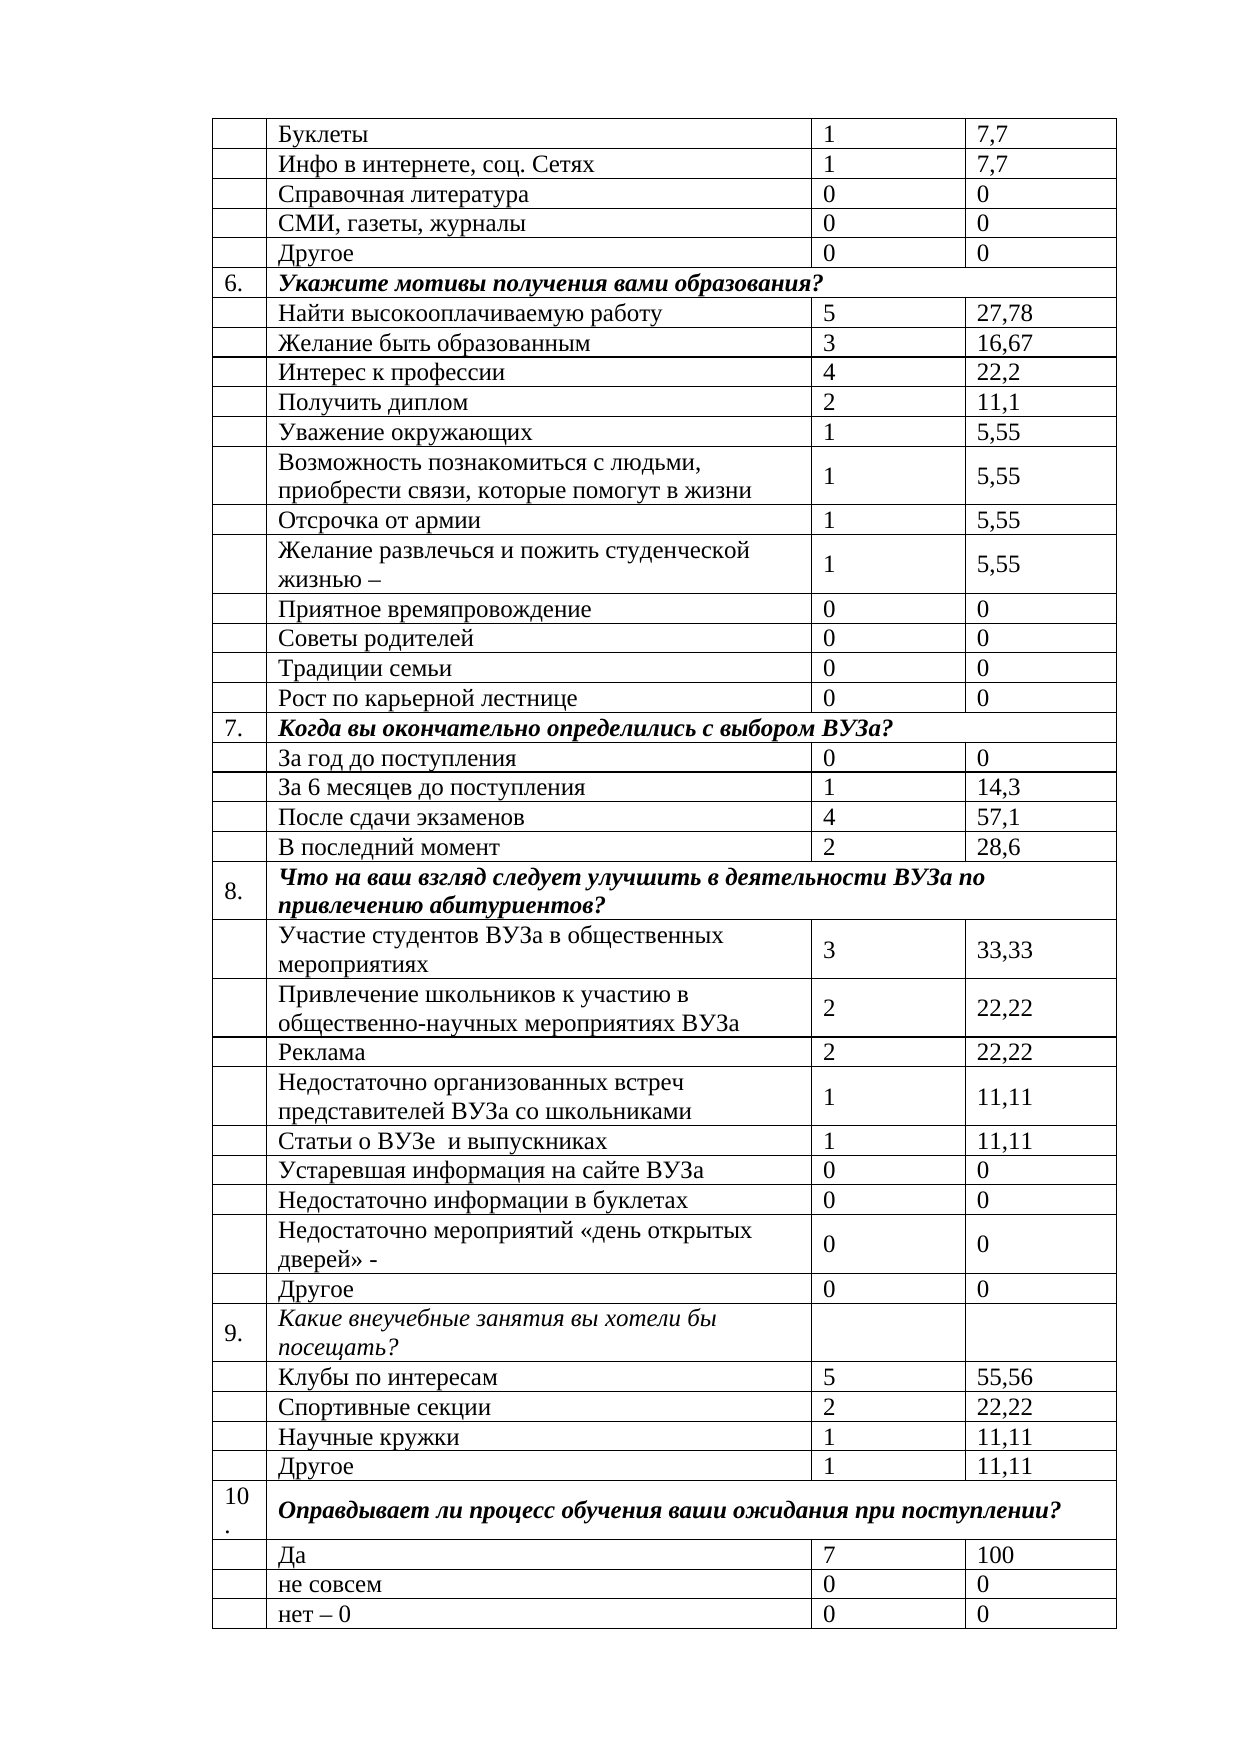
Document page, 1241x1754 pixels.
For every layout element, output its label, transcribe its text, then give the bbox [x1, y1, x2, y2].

table_cell 0 [966, 209, 1116, 237]
table_cell 1 [812, 535, 965, 593]
table_cell 2 [812, 1392, 965, 1421]
table_cell Традиции семьи [267, 653, 811, 682]
table_cell 11,11 [966, 1067, 1116, 1125]
table_cell [213, 119, 266, 148]
table_cell [966, 1304, 1116, 1361]
table_cell 6. [213, 268, 266, 297]
table_cell Недостаточно мероприятий «день открытых дверей» - [267, 1215, 811, 1273]
table_cell Клубы по интересам [267, 1362, 811, 1391]
table_cell 1 [812, 1422, 965, 1450]
table_cell 1 [812, 1067, 965, 1125]
table_cell 14,3 [966, 773, 1116, 801]
table_cell [213, 1540, 266, 1568]
table_cell 4 [812, 802, 965, 831]
table_cell 0 [812, 209, 965, 237]
table_cell 11,11 [966, 1422, 1116, 1450]
table_cell 0 [812, 683, 965, 712]
table_cell 0 [966, 1185, 1116, 1214]
table_cell 11,11 [966, 1451, 1116, 1480]
table_cell [213, 624, 266, 652]
table_cell [213, 743, 266, 771]
table_cell СМИ, газеты, журналы [267, 209, 811, 237]
table_cell За год до поступления [267, 743, 811, 771]
table_cell 10. [213, 1481, 266, 1539]
table_cell Возможность познакомиться с людьми, приобрести связи, которые помогут в жизни [267, 447, 811, 504]
table_cell 22,22 [966, 979, 1116, 1036]
table_cell 0 [812, 624, 965, 652]
table_cell Рост по карьерной лестнице [267, 683, 811, 712]
table_cell 1 [812, 505, 965, 534]
table_cell [213, 1185, 266, 1214]
table_cell 28,6 [966, 832, 1116, 861]
table_cell 0 [966, 743, 1116, 771]
table_cell Желание развлечься и пожить студенческой жизнью – [267, 535, 811, 593]
table_cell 0 [812, 743, 965, 771]
table_cell 16,67 [966, 328, 1116, 356]
table_cell [213, 298, 266, 327]
table_cell 2 [812, 979, 965, 1036]
table_cell [213, 505, 266, 534]
table_cell 7,7 [966, 149, 1116, 178]
table_cell 0 [812, 1274, 965, 1302]
table_cell [213, 683, 266, 712]
table_cell 2 [812, 387, 965, 416]
table_cell 1 [812, 773, 965, 801]
table_cell Реклама [267, 1038, 811, 1066]
table_cell Спортивные секции [267, 1392, 811, 1421]
table_cell 0 [812, 1570, 965, 1598]
table_cell 7 [812, 1540, 965, 1568]
table_cell [213, 773, 266, 801]
table_cell Желание быть образованным [267, 328, 811, 356]
table_cell В последний момент [267, 832, 811, 861]
table_cell [812, 1304, 965, 1361]
table_cell 2 [812, 832, 965, 861]
table_cell 22,22 [966, 1392, 1116, 1421]
table_cell 0 [812, 594, 965, 622]
table_cell 5,55 [966, 417, 1116, 446]
table_cell [213, 1451, 266, 1480]
table_cell [213, 417, 266, 446]
table_cell Другое [267, 1451, 811, 1480]
table_cell [213, 653, 266, 682]
table_cell 9. [213, 1304, 266, 1361]
table_cell Другое [267, 238, 811, 267]
table_cell [213, 920, 266, 978]
table_cell 27,78 [966, 298, 1116, 327]
table_cell [213, 535, 266, 593]
table_cell 1 [812, 119, 965, 148]
table_cell [213, 1215, 266, 1273]
table_cell 0 [966, 653, 1116, 682]
table_cell [213, 1570, 266, 1598]
table_cell Отсрочка от армии [267, 505, 811, 534]
table_cell [213, 387, 266, 416]
table_cell 1 [812, 1451, 965, 1480]
table_cell Советы родителей [267, 624, 811, 652]
table_cell 0 [966, 594, 1116, 622]
table_cell 22,2 [966, 358, 1116, 386]
table_cell 8. [213, 862, 266, 919]
table_cell 0 [812, 179, 965, 207]
table_cell [213, 179, 266, 207]
table_cell 1 [812, 447, 965, 504]
table_cell Другое [267, 1274, 811, 1302]
table_cell 2 [812, 1038, 965, 1066]
table_cell [213, 328, 266, 356]
table_cell Да [267, 1540, 811, 1568]
table_cell Статьи о ВУЗе и выпускниках [267, 1126, 811, 1154]
table_cell 11,11 [966, 1126, 1116, 1154]
table_cell 0 [812, 1599, 965, 1628]
table_cell 33,33 [966, 920, 1116, 978]
table_cell Когда вы окончательно определились с выбором ВУЗа? [267, 713, 1116, 742]
table_cell не совсем [267, 1570, 811, 1598]
table_cell 1 [812, 1126, 965, 1154]
table_cell 0 [966, 624, 1116, 652]
table_cell [213, 238, 266, 267]
table_cell 3 [812, 920, 965, 978]
table_cell 1 [812, 417, 965, 446]
table_cell Привлечение школьников к участию в общественно-научных мероприятиях ВУЗа [267, 979, 811, 1036]
table_cell 0 [812, 1156, 965, 1184]
table_cell Инфо в интернете, соц. Сетях [267, 149, 811, 178]
table_cell 0 [812, 653, 965, 682]
table_cell [213, 1126, 266, 1154]
table_cell Оправдывает ли процесс обучения ваши ожидания при поступлении? [267, 1481, 1116, 1539]
table_cell 3 [812, 328, 965, 356]
table_cell Участие студентов ВУЗа в общественных мероприятиях [267, 920, 811, 978]
table_cell Получить диплом [267, 387, 811, 416]
table_cell 0 [966, 1570, 1116, 1598]
table_cell Буклеты [267, 119, 811, 148]
table_cell Уважение окружающих [267, 417, 811, 446]
table_cell [213, 1392, 266, 1421]
table_cell 5,55 [966, 535, 1116, 593]
table_cell Недостаточно информации в буклетах [267, 1185, 811, 1214]
table_cell [213, 594, 266, 622]
table_cell Укажите мотивы получения вами образования? [267, 268, 1116, 297]
table_cell Какие внеучебные занятия вы хотели бы посещать? [267, 1304, 811, 1361]
table_cell 5 [812, 298, 965, 327]
table_cell Интерес к профессии [267, 358, 811, 386]
table_cell 55,56 [966, 1362, 1116, 1391]
table_cell После сдачи экзаменов [267, 802, 811, 831]
table_cell 22,22 [966, 1038, 1116, 1066]
table_cell [213, 358, 266, 386]
table_cell [213, 979, 266, 1036]
table_cell 0 [966, 683, 1116, 712]
table_cell 5,55 [966, 447, 1116, 504]
table_cell [213, 1362, 266, 1391]
table_cell 5,55 [966, 505, 1116, 534]
table_cell 5 [812, 1362, 965, 1391]
table_cell 0 [812, 238, 965, 267]
table_cell 100 [966, 1540, 1116, 1568]
table_cell 7,7 [966, 119, 1116, 148]
table_cell [213, 832, 266, 861]
table_cell [213, 1067, 266, 1125]
table_cell Что на ваш взгляд следует улучшить в деятельности ВУЗа по привлечению абитуриентов? [267, 862, 1116, 919]
table_cell 0 [812, 1215, 965, 1273]
table_cell 57,1 [966, 802, 1116, 831]
table_cell 4 [812, 358, 965, 386]
table_cell 0 [966, 1599, 1116, 1628]
table_cell Устаревшая информация на сайте ВУЗа [267, 1156, 811, 1184]
table_cell Найти высокооплачиваемую работу [267, 298, 811, 327]
table_cell 1 [812, 149, 965, 178]
table_cell За 6 месяцев до поступления [267, 773, 811, 801]
table_cell 0 [966, 1274, 1116, 1302]
table_cell Научные кружки [267, 1422, 811, 1450]
table_cell [213, 1038, 266, 1066]
table_cell нет – 0 [267, 1599, 811, 1628]
table_cell [213, 1422, 266, 1450]
table_cell 0 [966, 1215, 1116, 1273]
table_cell 7. [213, 713, 266, 742]
table_cell 0 [966, 1156, 1116, 1184]
table_cell [213, 1156, 266, 1184]
table_cell [213, 802, 266, 831]
table_cell [213, 1274, 266, 1302]
table_cell [213, 447, 266, 504]
table_cell 0 [966, 179, 1116, 207]
table_cell [213, 1599, 266, 1628]
table_cell 0 [812, 1185, 965, 1214]
table_cell [213, 209, 266, 237]
table_cell [213, 149, 266, 178]
table_cell 0 [966, 238, 1116, 267]
table_cell Недостаточно организованных встреч представителей ВУЗа со школьниками [267, 1067, 811, 1125]
table_cell Приятное времяпровождение [267, 594, 811, 622]
table_cell 11,1 [966, 387, 1116, 416]
table_cell Справочная литература [267, 179, 811, 207]
